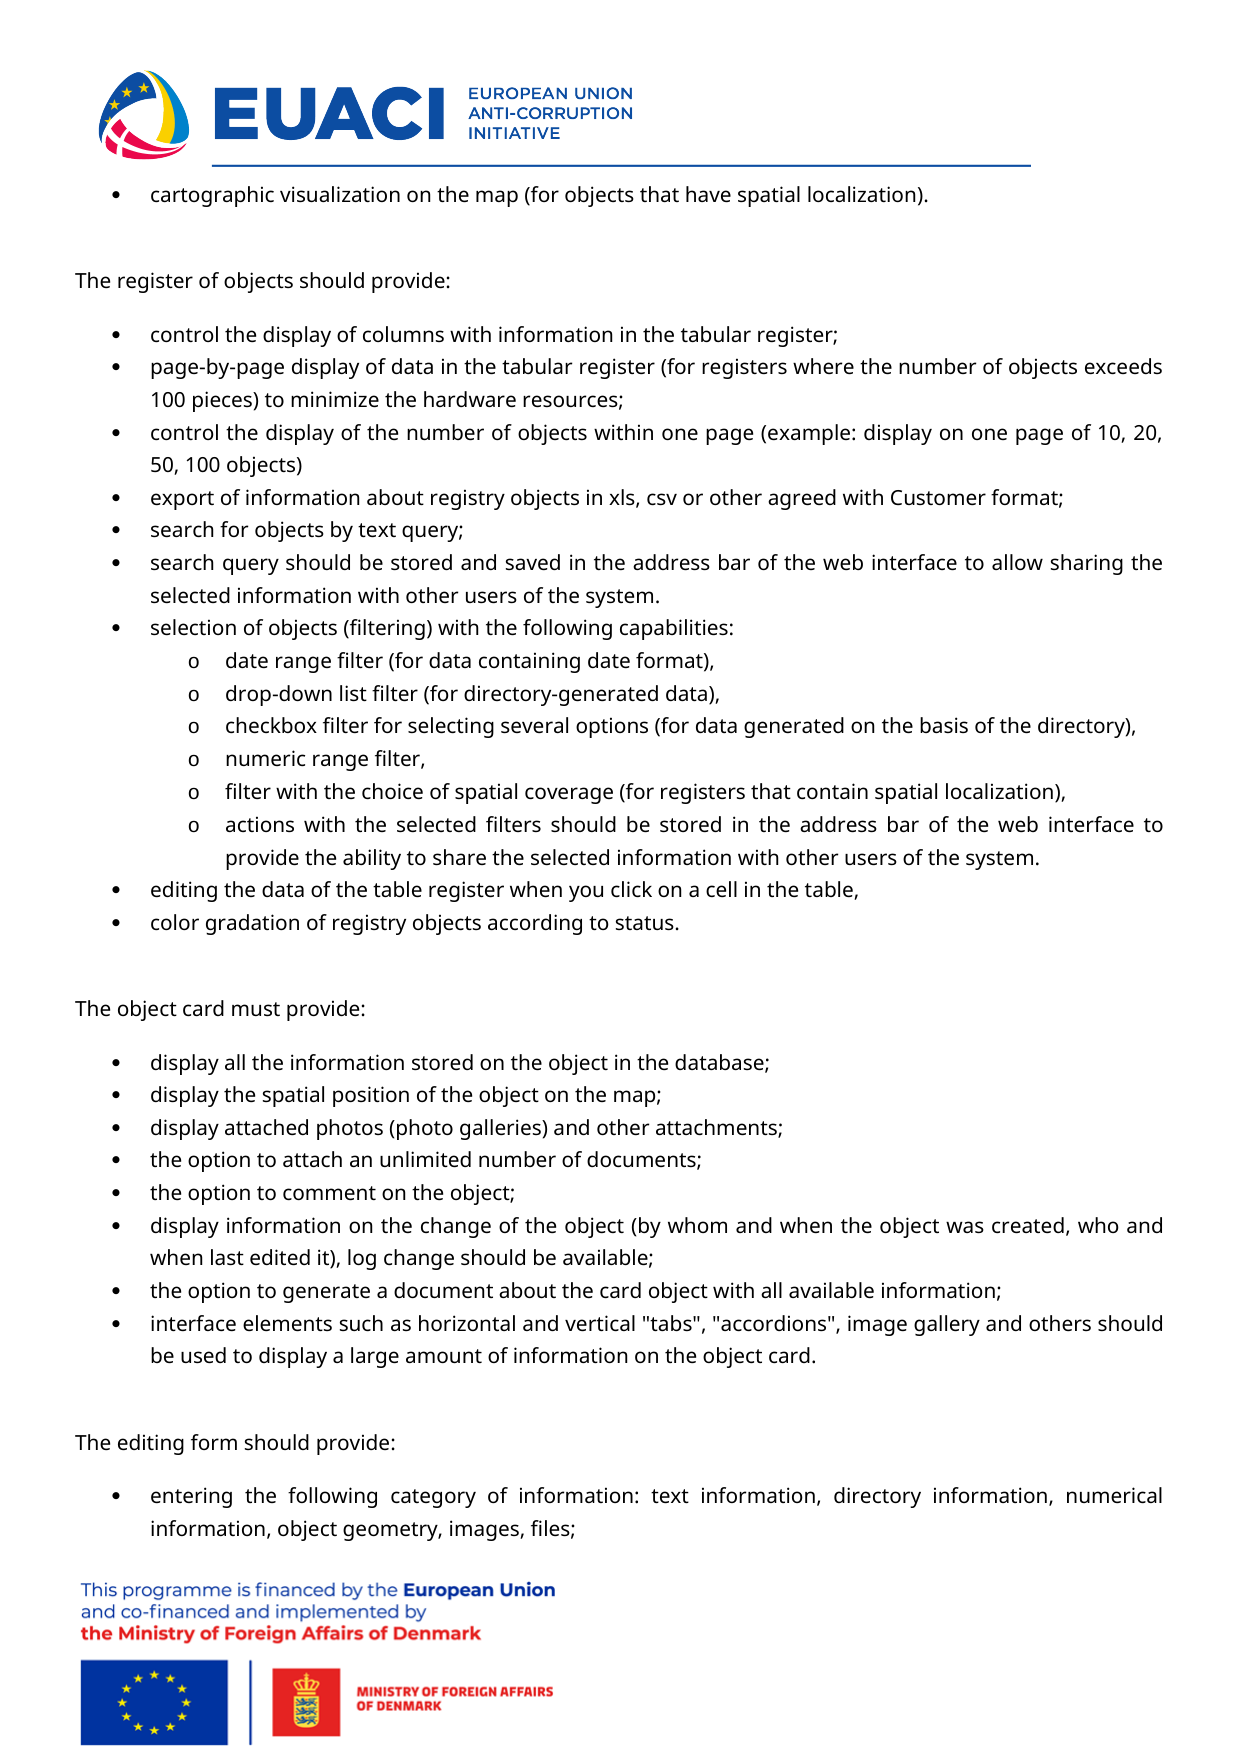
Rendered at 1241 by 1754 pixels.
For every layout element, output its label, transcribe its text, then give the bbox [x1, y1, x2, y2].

list interface elements such as horizontal and vertical "tabs", "accordions", image gallery and others should be used to display a large amount of information on the object card. [112, 1309, 1165, 1370]
list drop-down list filter (for directory-generated data), [187, 679, 1165, 707]
list search query should be stored and saved in the address bar of the web interface to allow sharing the selected information with other users of the system. [112, 548, 1165, 609]
list selection of objects (filtering) with the following capabilities: [112, 613, 1165, 642]
picture [75, 1571, 586, 1754]
list the option to generate a document about the card object with all available information; [112, 1276, 1165, 1304]
list display all the information stored on the object in the database; [112, 1048, 1165, 1076]
list display the spatial position of the object on the map; [112, 1080, 1165, 1109]
text The object card must provide: [75, 994, 1165, 1023]
list control the display of the number of objects within one page (example: display on one page of 10, 20, 50, 100 objects) [112, 418, 1165, 479]
text The editing form should provide: [75, 1428, 1165, 1456]
list control the display of columns with information in the tabular register; [112, 320, 1165, 348]
list color gradation of registry objects according to status. [112, 908, 1165, 936]
list the option to attach an unlimited number of documents; [112, 1146, 1165, 1174]
text The register of objects should provide: [75, 266, 1165, 295]
list cartographic visualization on the map (for objects that have spatial localization). [112, 180, 1165, 208]
list the option to comment on the object; [112, 1178, 1165, 1207]
list actions with the selected filters should be stored in the address bar of the web interface to provide the ability to share the selected information with other users of the system. [187, 810, 1165, 871]
list display information on the change of the object (by whom and when the object was created, who and when last edited it), log change should be available; [112, 1211, 1165, 1272]
list page-by-page display of data in the tabular register (for registers where the number of objects exceeds 100 pieces) to minimize the hardware resources; [112, 352, 1165, 413]
picture [90, 33, 1036, 170]
list numeric range filter, [187, 744, 1165, 773]
list search for objects by text query; [112, 516, 1165, 544]
list filter with the choice of spatial coverage (for registers that contain spatial localization), [187, 777, 1165, 806]
list checkbox filter for selecting several options (for data generated on the basis of the directory), [187, 712, 1165, 740]
list entering the following category of information: text information, directory information, numerical information, object geometry, images, files; [112, 1481, 1165, 1542]
list export of information about registry objects in xls, csv or other agreed with Customer format; [112, 483, 1165, 511]
list date range filter (for data containing date format), [187, 646, 1165, 674]
list display attached photos (photo galleries) and other attachments; [112, 1113, 1165, 1141]
list editing the data of the table register when you click on a cell in the table, [112, 875, 1165, 904]
